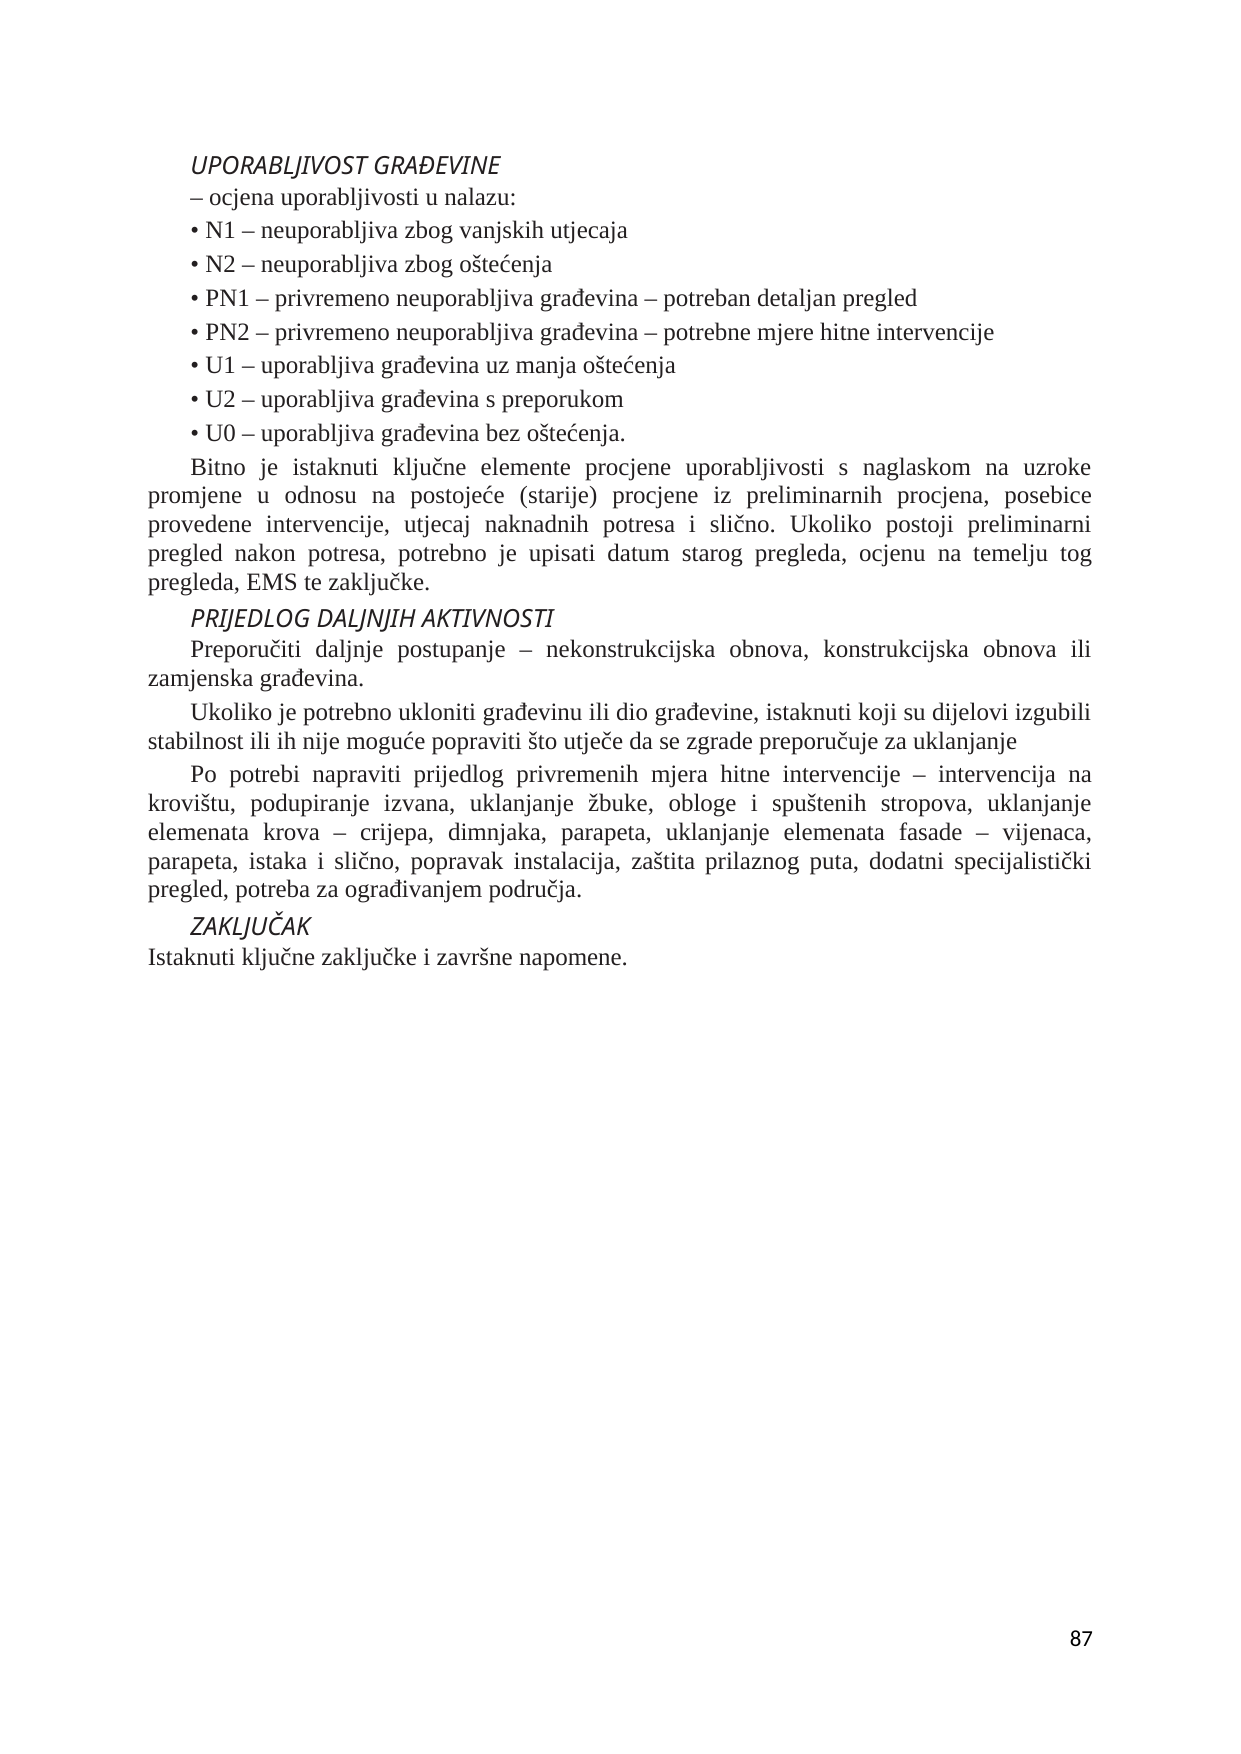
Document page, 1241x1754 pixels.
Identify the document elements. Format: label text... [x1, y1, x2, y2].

text • PN2 – privremeno neuporabljiva građevina – potrebne mjere hitne intervencije [148, 317, 1093, 345]
text Istaknuti ključne zaključke i završne napomene. [148, 942, 1093, 971]
text PRIJEDLOG DALJNJIH AKTIVNOSTI [148, 600, 1093, 634]
text • N1 – neuporabljiva zbog vanjskih utjecaja [148, 215, 1093, 244]
text • U0 – uporabljiva građevina bez oštećenja. [148, 418, 1093, 447]
text Po potrebi napraviti prijedlog privremenih mjera hitne intervencije – intervencija na krovištu, podupiranje izvana, uklanjanje žbuke, obloge i spuštenih stropova, uklanjanje elemenata krova – crijepa, dimnjaka, parapeta, uklanjanje elemenata fasade – vijenaca, parapeta, istaka i slično, popravak instalacija, zaštita prilaznog puta, dodatni specijalistički pregled, potreba za ograđivanjem područja. [148, 759, 1093, 903]
text • N2 – neuporabljiva zbog oštećenja [148, 249, 1093, 278]
text Bitno je istaknuti ključne elemente procjene uporabljivosti s naglaskom na uzroke promjene u odnosu na postojeće (starije) procjene iz preliminarnih procjena, posebice provedene intervencije, utjecaj naknadnih potresa i slično. Ukoliko postoji preliminarni pregled nakon potresa, potrebno je upisati datum starog pregleda, ocjenu na temelju tog pregleda, EMS te zaključke. [148, 452, 1093, 595]
text Preporučiti daljnje postupanje – nekonstrukcijska obnova, konstrukcijska obnova ili zamjenska građevina. [148, 634, 1093, 692]
text – ocjena uporabljivosti u nalazu: [148, 182, 1093, 210]
text ZAKLJUČAK [148, 908, 1093, 942]
text • U1 – uporabljiva građevina uz manja oštećenja [148, 350, 1093, 379]
text • PN1 – privremeno neuporabljiva građevina – potreban detaljan pregled [148, 283, 1093, 312]
text UPORABLJIVOST GRAĐEVINE [148, 148, 1093, 182]
text Ukoliko je potrebno ukloniti građevinu ili dio građevine, istaknuti koji su dijelovi izgubili stabilnost ili ih nije moguće popraviti što utječe da se zgrade preporučuje za uklanjanje [148, 697, 1093, 754]
text • U2 – uporabljiva građevina s preporukom [148, 384, 1093, 413]
